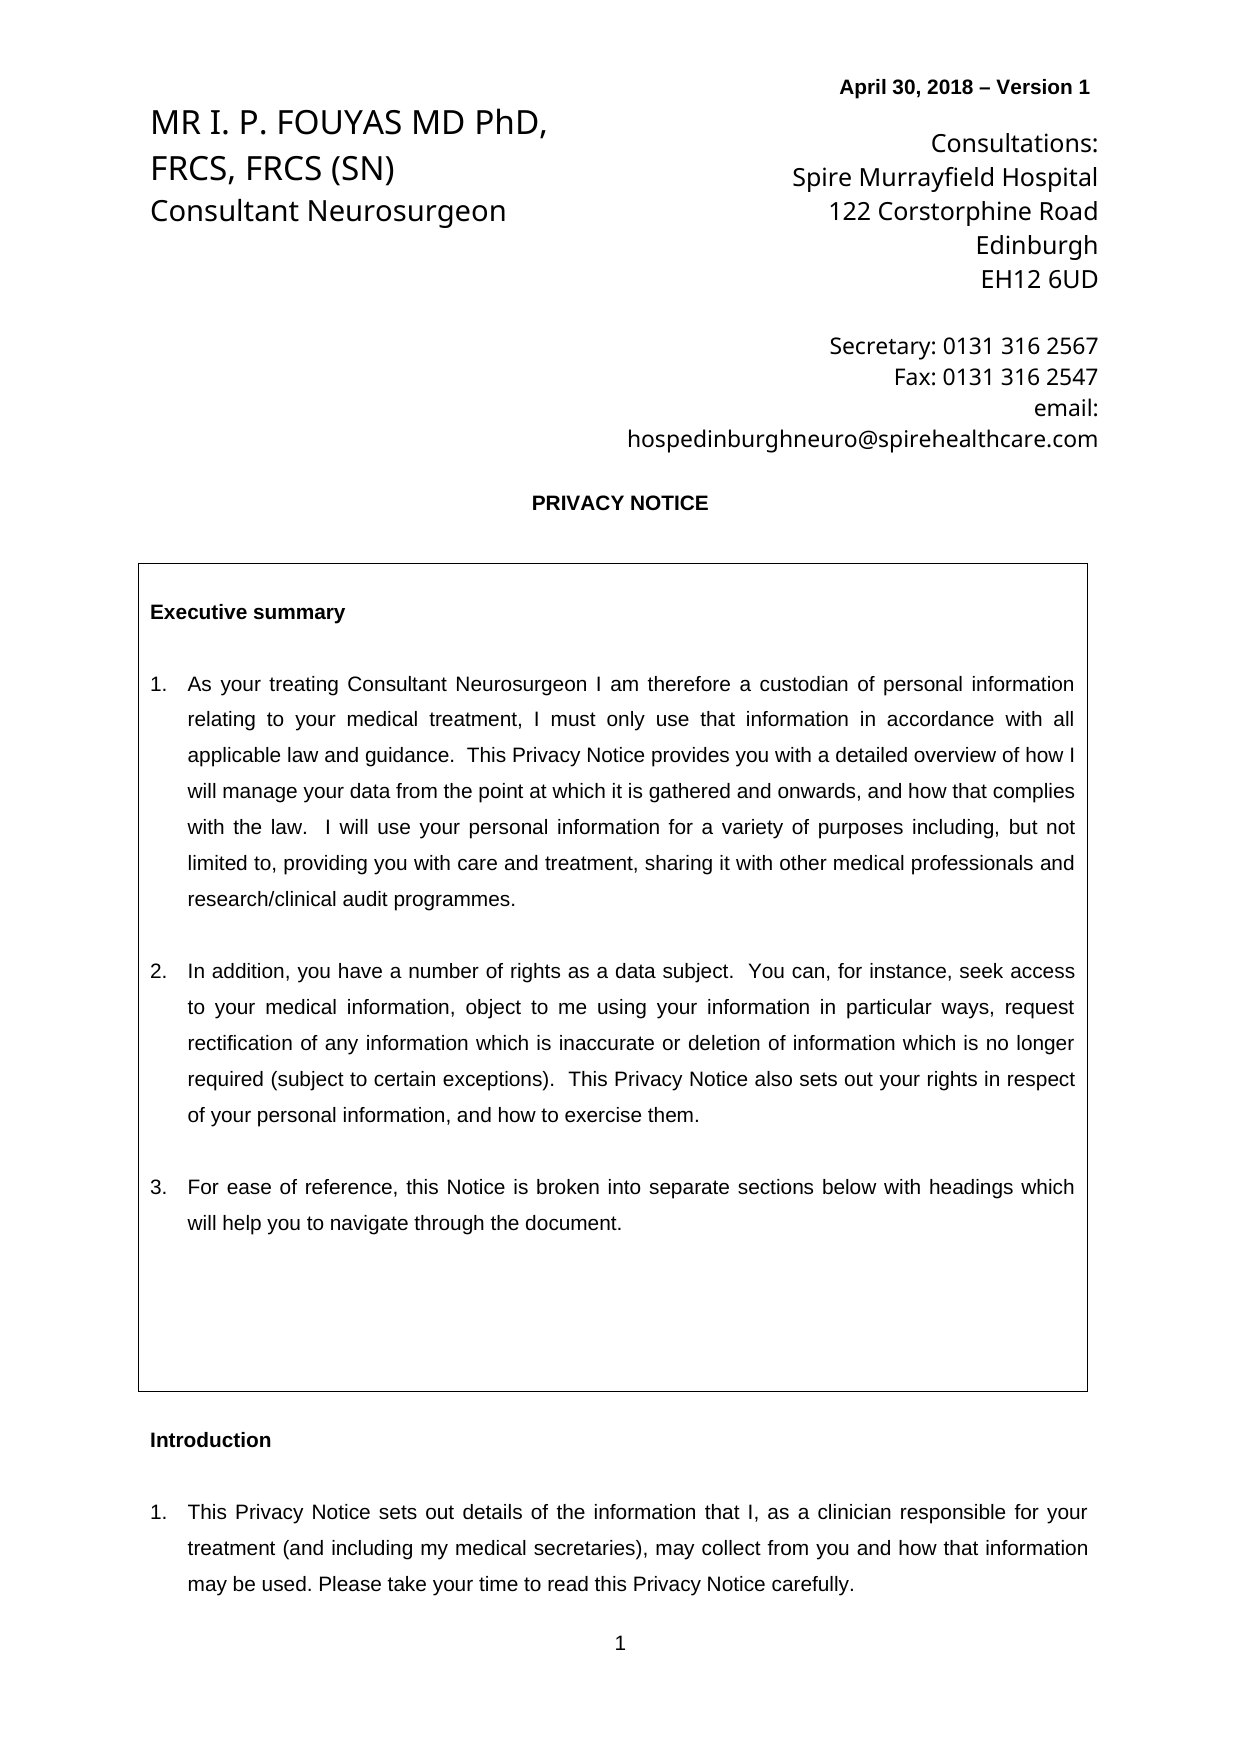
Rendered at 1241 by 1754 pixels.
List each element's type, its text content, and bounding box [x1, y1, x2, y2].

list This Privacy Notice sets out details of the information that I, as a clinician responsible for your treatment (and including my medical secretaries), may collect from you and how that information may be used. Please take your time to read this Privacy Notice carefully. [150, 1500, 1090, 1596]
text PRIVACY NOTICE [150, 491, 1090, 514]
table_header Executive summary As your treating Consultant Neurosurgeon I am therefore a custodian of personal information relating to your medical treatment, I must only use that information in accordance with all applicable law and guidance. This Privacy Notice provides you with a detailed overview of how I will manage your data from the point at which it is gathered and onwards, and how that complies with the law. I will use your personal information for a variety of purposes including, but not limited to, providing you with care and treatment, sharing it with other medical professionals and research/clinical audit programmes. In addition, you have a number of rights as a data subject. You can, for instance, seek access to your medical information, object to me using your information in particular ways, request rectification of any information which is inaccurate or deletion of information which is no longer required (subject to certain exceptions). This Privacy Notice also sets out your rights in respect of your personal information, and how to exercise them. For ease of reference, this Notice is broken into separate sections below with headings which will help you to navigate through the document. [139, 564, 1087, 1391]
table_header MR I. P. FOUYAS MD PhD, FRCS, FRCS (SN) Consultant Neurosurgeon [139, 99, 590, 455]
table_header Consultations: Spire Murrayfield Hospital 122 Corstorphine Road Edinburgh EH12 6UD Secretary: 0131 316 2567 Fax: 0131 316 2547 email: hospedinburghneuro@spirehealthcare.com [590, 99, 1110, 455]
text Introduction [150, 1428, 1090, 1452]
